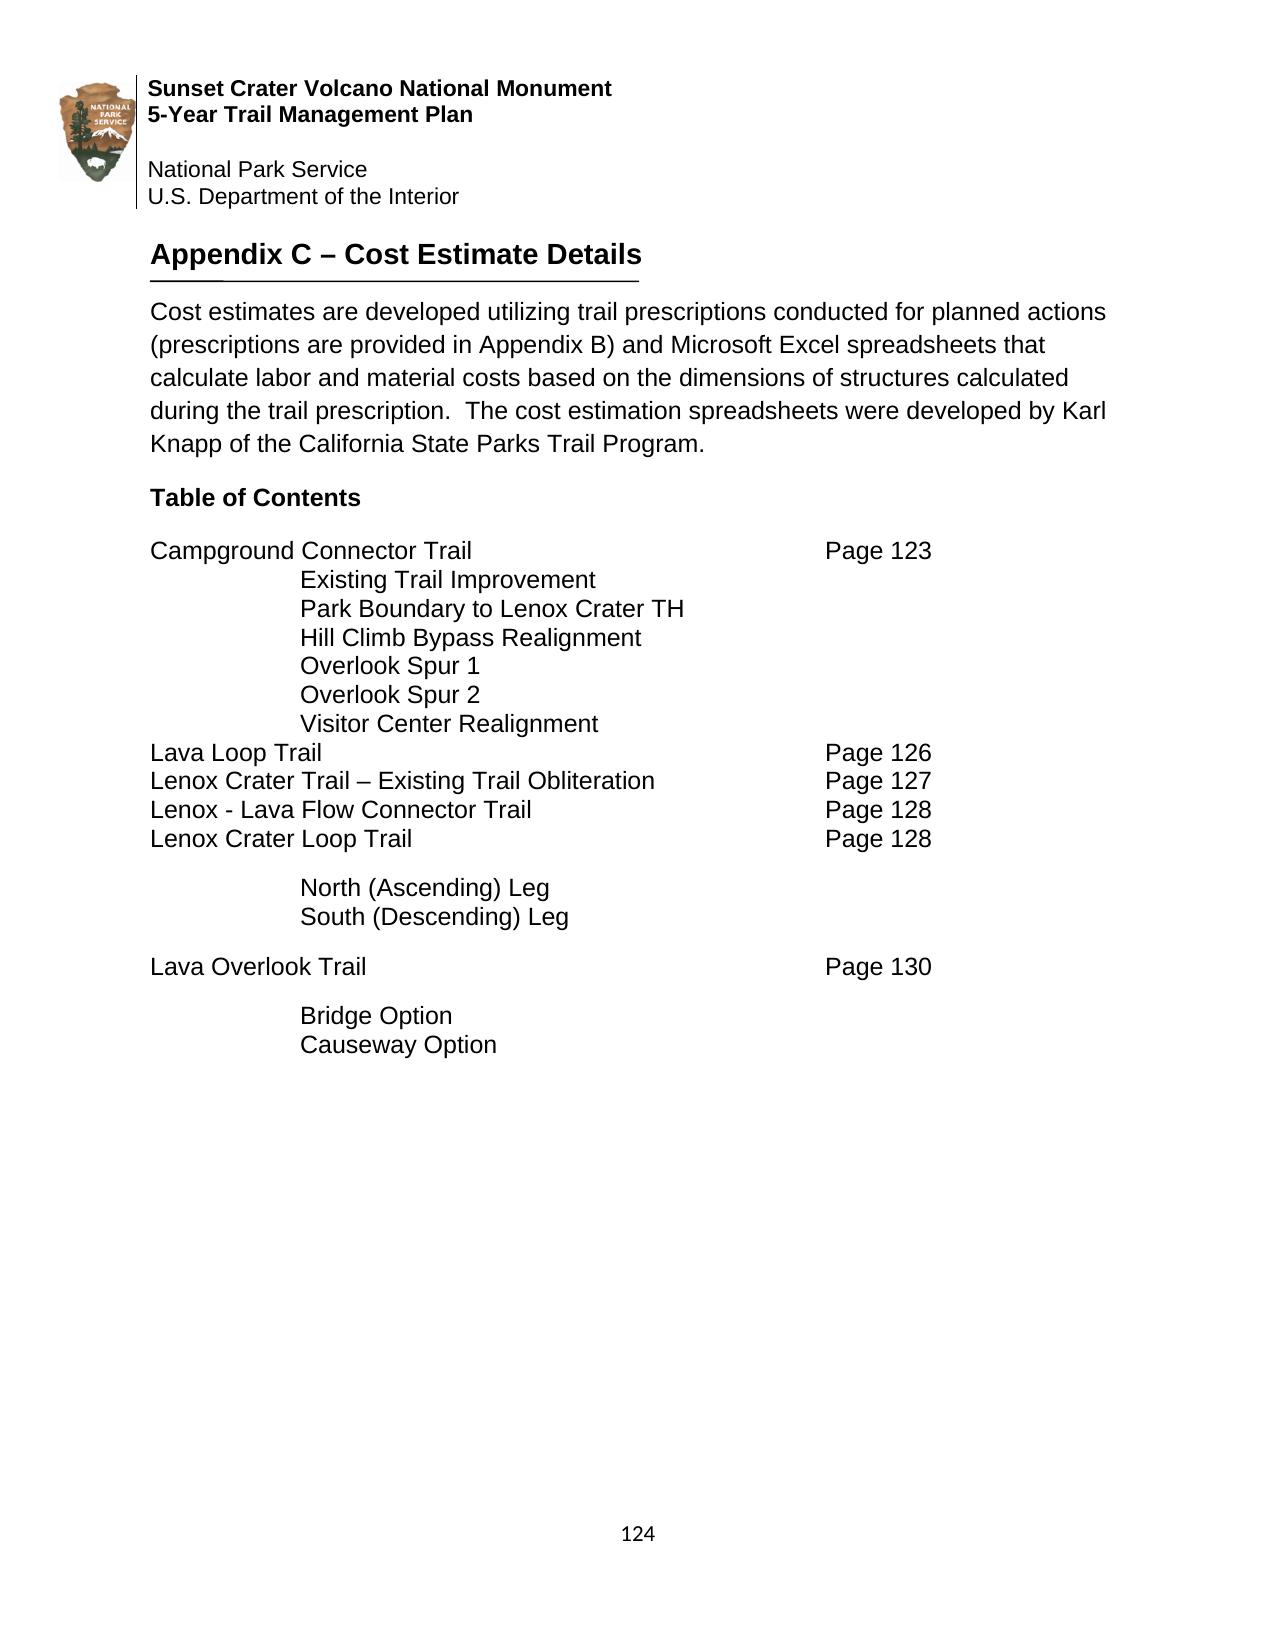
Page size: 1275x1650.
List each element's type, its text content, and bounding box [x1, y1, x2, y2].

text Visitor Center Realignment [225, 709, 1125, 738]
text Lava Loop Trail Page 126 [150, 738, 1125, 766]
list South (Descending) Leg [300, 902, 1125, 931]
text Lava Overlook Trail Page 130 [150, 952, 1125, 981]
text Cost estimates are developed utilizing trail prescriptions conducted for planned actions (prescriptions are provided in Appendix B) and Microsoft Excel spreadsheets that calculate labor and material costs based on the dimensions of structures calculated during the trail prescription. The cost estimation spreadsheets were developed by Karl Knapp of the California State Parks Trail Program. [150, 297, 1125, 457]
text Park Boundary to Lenox Crater TH [225, 594, 1125, 623]
list Bridge Option [300, 1001, 1125, 1030]
text Campground Connector Trail Page 123 [150, 536, 1125, 565]
text Existing Trail Improvement [225, 565, 1125, 594]
text Appendix C – Cost Estimate Details [150, 237, 1125, 271]
text Lenox Crater Loop Trail Page 128 [150, 824, 1125, 853]
text Lenox - Lava Flow Connector Trail Page 128 [150, 795, 1125, 824]
list North (Ascending) Leg [300, 873, 1125, 902]
text Lenox Crater Trail – Existing Trail Obliteration Page 127 [150, 766, 1125, 795]
list Causeway Option [300, 1030, 1125, 1059]
text Overlook Spur 2 [225, 680, 1125, 709]
text Table of Contents [150, 482, 1125, 511]
text Overlook Spur 1 [225, 651, 1125, 680]
text Hill Climb Bypass Realignment [225, 623, 1125, 651]
picture [59, 82, 136, 182]
